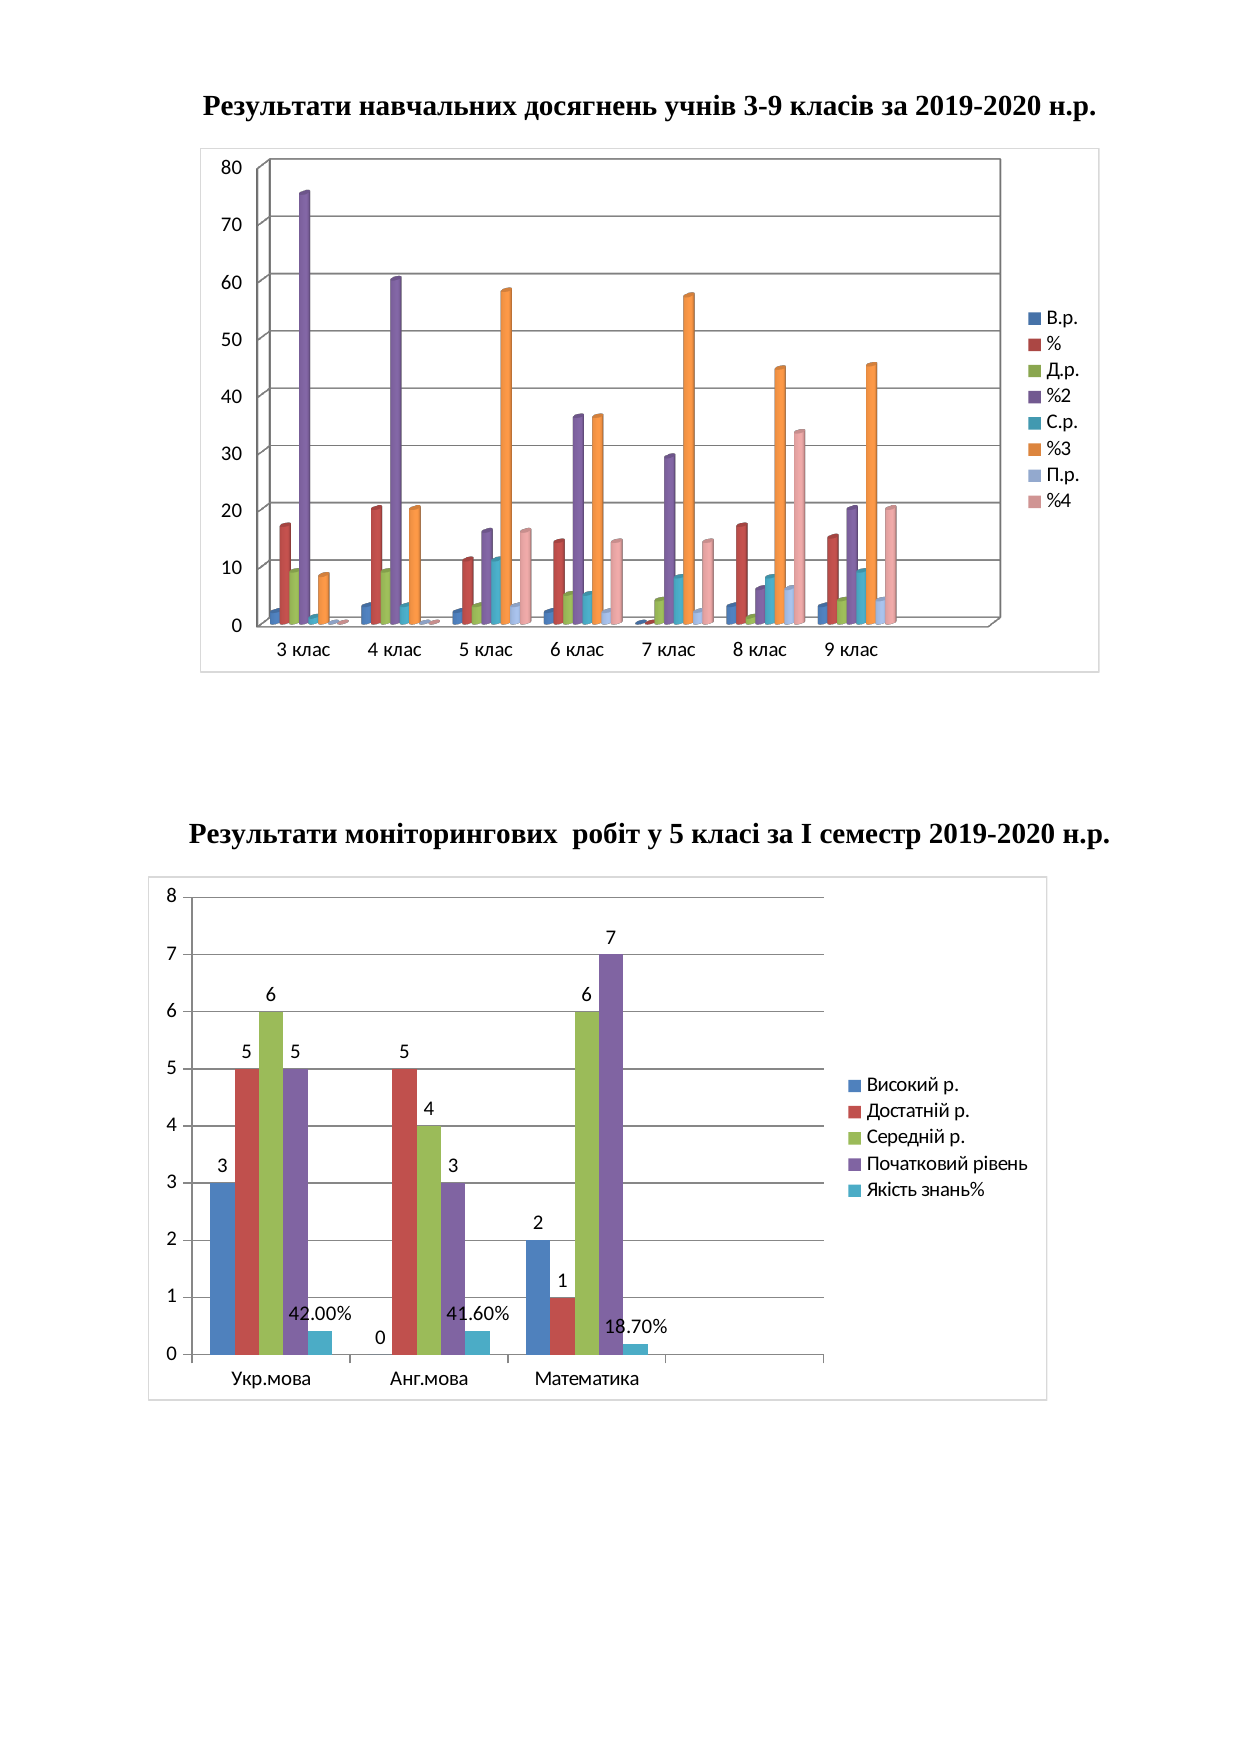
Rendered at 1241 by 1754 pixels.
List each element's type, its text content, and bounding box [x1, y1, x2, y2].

text Результати моніторингових робіт у 5 класі за І семестр 2019-2020 н.р. [148, 817, 1152, 850]
text Результати навчальних досягнень учнів 3-9 класів за 2019-2020 н.р. [148, 88, 1152, 122]
